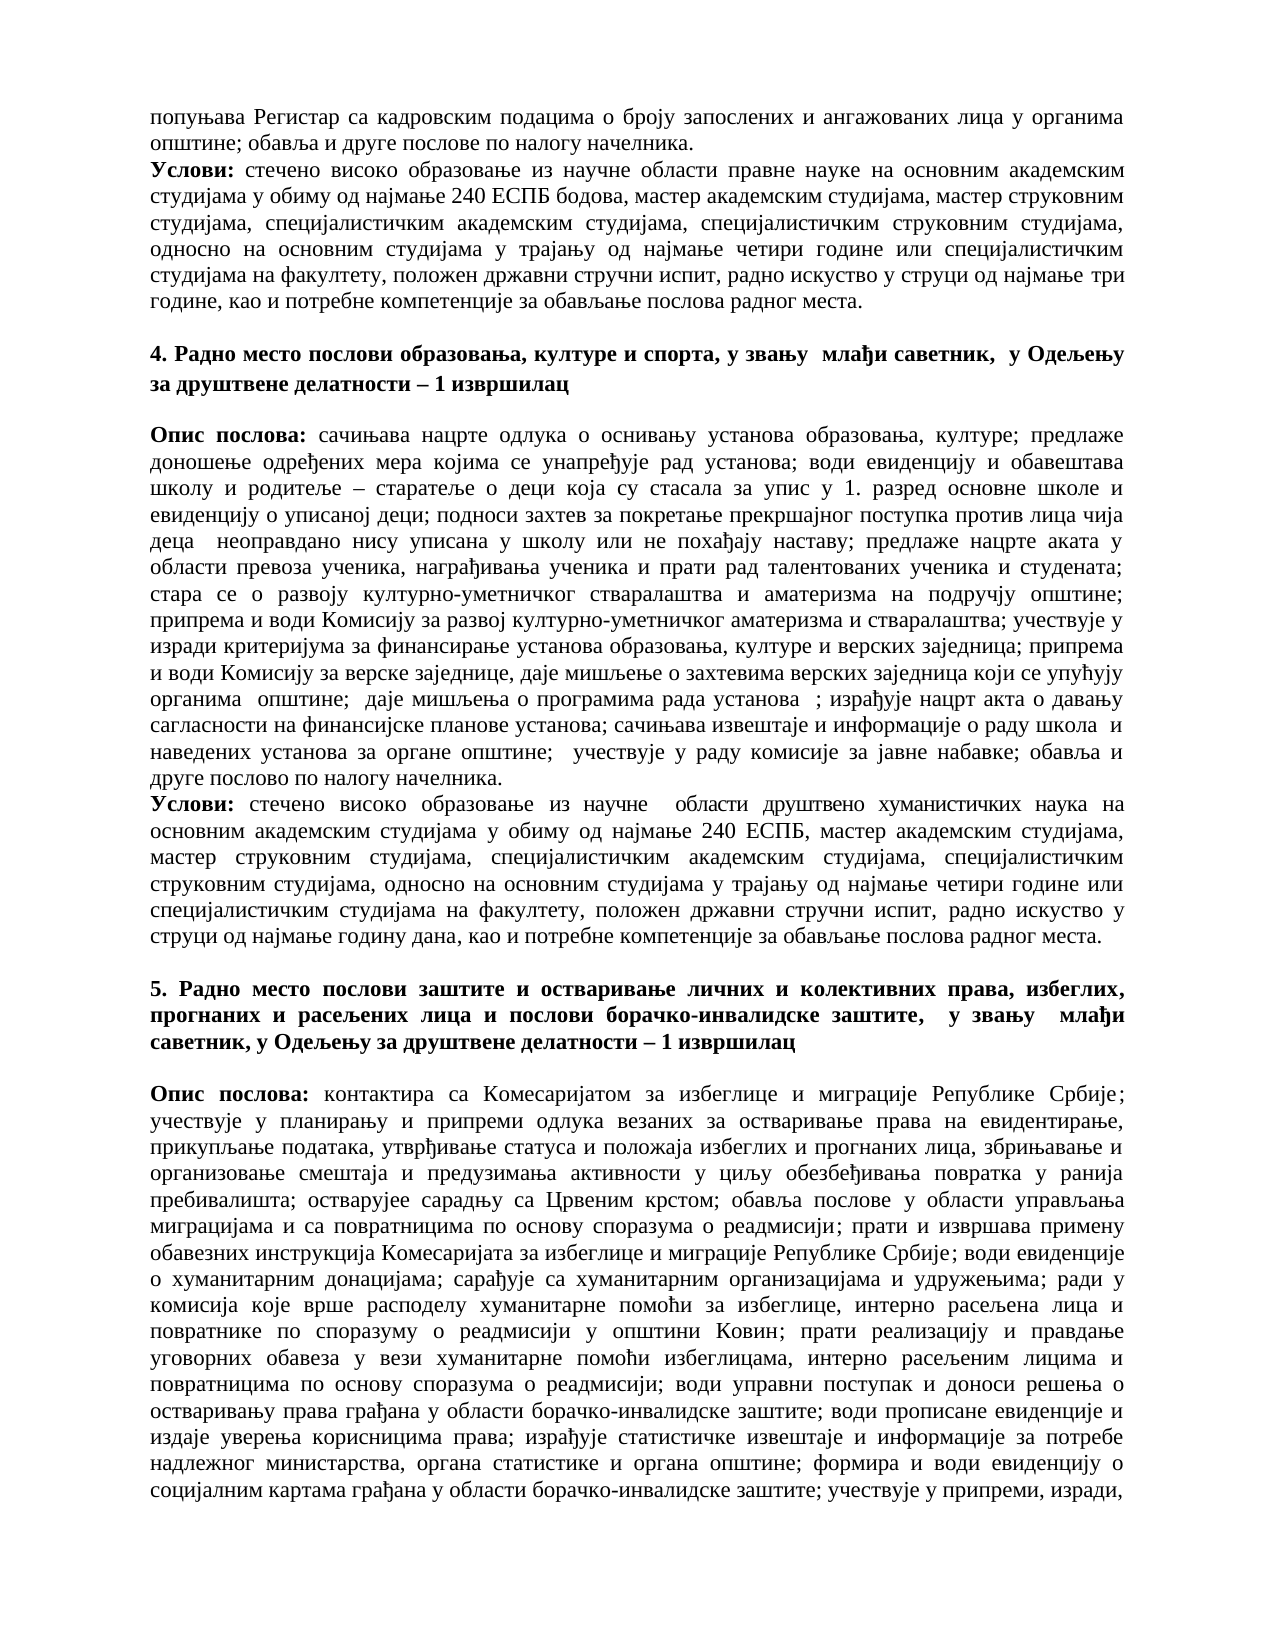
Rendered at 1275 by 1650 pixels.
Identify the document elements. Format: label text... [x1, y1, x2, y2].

text Опис послова: сачињава нацрте одлука о оснивању установа образовања, културе; предлаже доношење одређених мера којима се унапређује рад установа; води евиденцију и обавештава школу и родитеље – старатеље о деци која су стасала за упис у 1. разред основне школе и евиденцију о уписаној деци; подноси захтев за покретање прекршајног поступка против лица чија деца неоправдано нису уписана у школу или не похађају наставу; предлаже нацрте аката у области превоза ученика, награђивања ученика и прати рад талентованих ученика и студената; стара се о развоју културно-уметничког стваралаштва и аматеризма на подручју општине; припрема и води Комисију за развој културно-уметничког аматеризма и стваралаштва; учествује у изради критеријума за финансирање установа образовања, културе и верских заједница; припрема и води Комисију за верске заједнице, даје мишљење о захтевима верских заједница који се упућују органима општине; даје мишљења о програмима рада установа ; израђује нацрт акта о давању сагласности на финансијске планове установа; сачињава извештаје и информације о раду школа и наведених установа за органе општине; учествује у раду комисије за јавне набавке; обавља и друге послово по налогу начелника. [150, 422, 1125, 791]
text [150, 1080, 1125, 1502]
text Услови: стечено високо образовање из научне области правне науке на основним академским студијама у обиму од најмање 240 ЕСПБ бодова, мастер академским студијама, мастер струковним студијама, специјалистичким академским студијама, специјалистичким струковним студијама, односно на основним студијама у трајању од најмање четири године или специјалистичким студијама на факултету, положен државни стручни испит, радно искуство у струци од најмање три године, као и потребне компетенције за обављање послова радног места. [150, 156, 1125, 314]
text Услови: стечено високо образовање из научне области друштвено хуманистичких наука на основним академским студијама у обиму од најмање 240 ЕСПБ, мастер академским студијама, мастер струковним студијама, специјалистичким академским студијама, специјалистичким струковним студијама, односно на основним студијама у трајању од најмање четири године или специјалистичким студијама на факултету, положен државни стручни испит, радно искуство у струци од најмање годину дана, као и потребне компетенције за обављање послова радног места. [150, 791, 1125, 949]
text 4. Радно место послови образовања, културе и спорта, у звању млађи саветник, у Одељењу за друштвене делатности – 1 извршилац [150, 340, 1125, 397]
text 5. Радно место послови заштите и остваривање личних и колективних права, избеглих, прогнаних и расељених лица и послови борачко-инвалидске заштите, у звању млађи саветник, у Одељењу за друштвене делатности – 1 извршилац [150, 975, 1125, 1054]
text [150, 103, 1125, 156]
